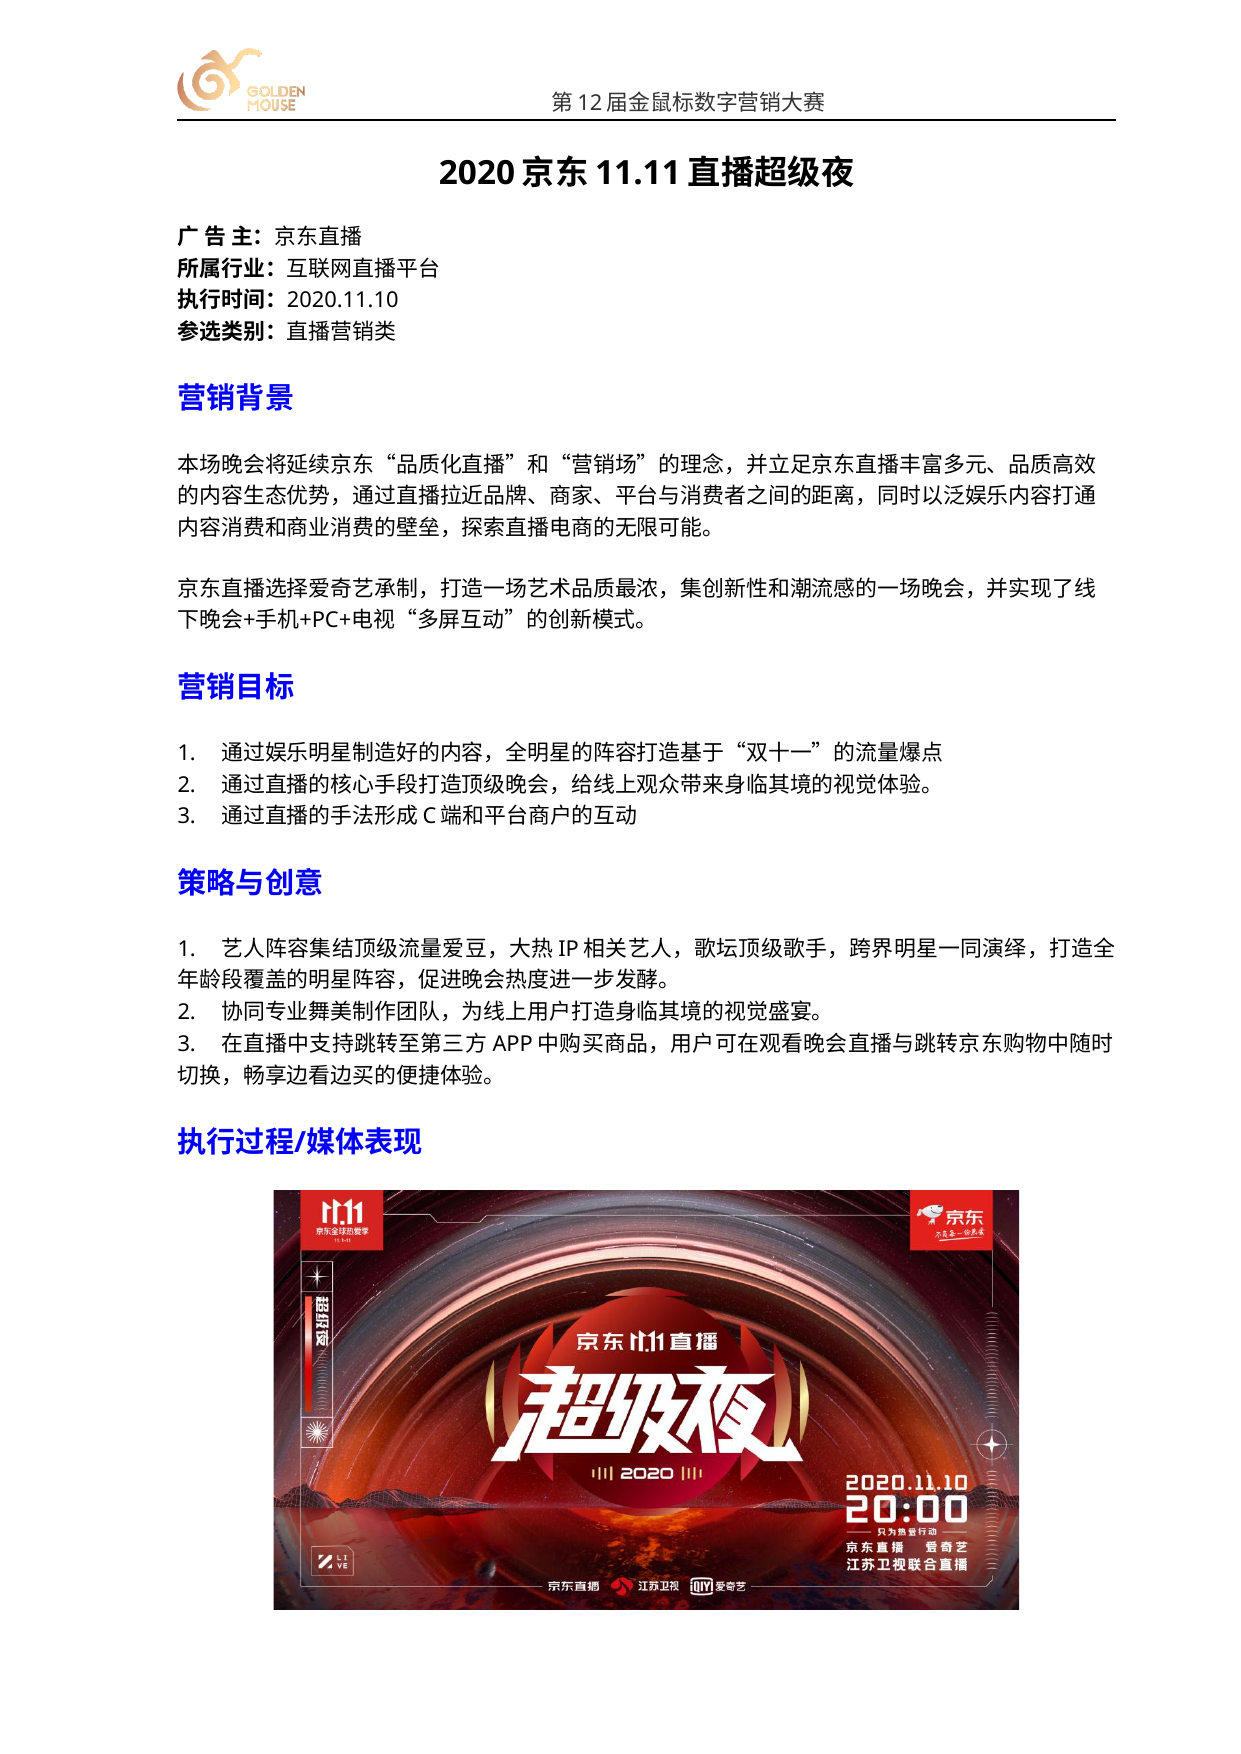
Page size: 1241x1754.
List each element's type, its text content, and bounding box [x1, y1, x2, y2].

list 协同专业舞美制作团队，为线上用户打造身临其境的视觉盛宴。 [177, 994, 1116, 1026]
list 通过直播的手法形成C端和平台商户的互动 [177, 798, 1116, 830]
list 通过娱乐明星制造好的内容，全明星的阵容打造基于“双十一”的流量爆点 [177, 735, 1116, 767]
list 通过直播的核心手段打造顶级晚会，给线上观众带来身临其境的视觉体验。 [177, 767, 1116, 798]
text 营销目标 [177, 663, 1116, 706]
text 执行时间：2020.11.10 [177, 282, 1116, 314]
text 营销背景 [177, 375, 1116, 417]
list 艺人阵容集结顶级流量爱豆，大热IP相关艺人，歌坛顶级歌手，跨界明星一同演绎，打造全年龄段覆盖的明星阵容，促进晚会热度进一步发酵。 [177, 931, 1116, 994]
picture [177, 48, 305, 111]
picture [273, 1190, 1020, 1610]
list 在直播中支持跳转至第三方APP中购买商品，用户可在观看晚会直播与跳转京东购物中随时切换，畅享边看边买的便捷体验。 [177, 1026, 1116, 1089]
text 参选类别：直播营销类 [177, 314, 1116, 346]
text 所属行业：互联网直播平台 [177, 251, 1116, 282]
text 执行过程/媒体表现 [177, 1118, 1116, 1161]
text 2020京东11.11直播超级夜 [177, 146, 1116, 194]
text 本场晚会将延续京东“品质化直播”和“营销场”的理念，并立足京东直播丰富多元、品质高效的内容生态优势，通过直播拉近品牌、商家、平台与消费者之间的距离，同时以泛娱乐内容打通内容消费和商业消费的壁垒，探索直播电商的无限可能。 [724, 447, 1116, 542]
text 策略与创意 [177, 859, 1116, 902]
text 广 告 主：京东直播 [177, 219, 1116, 251]
text 京东直播选择爱奇艺承制，打造一场艺术品质最浓，集创新性和潮流感的一场晚会，并实现了线下晚会+手机+PC+电视“多屏互动”的创新模式。 [177, 571, 1116, 634]
